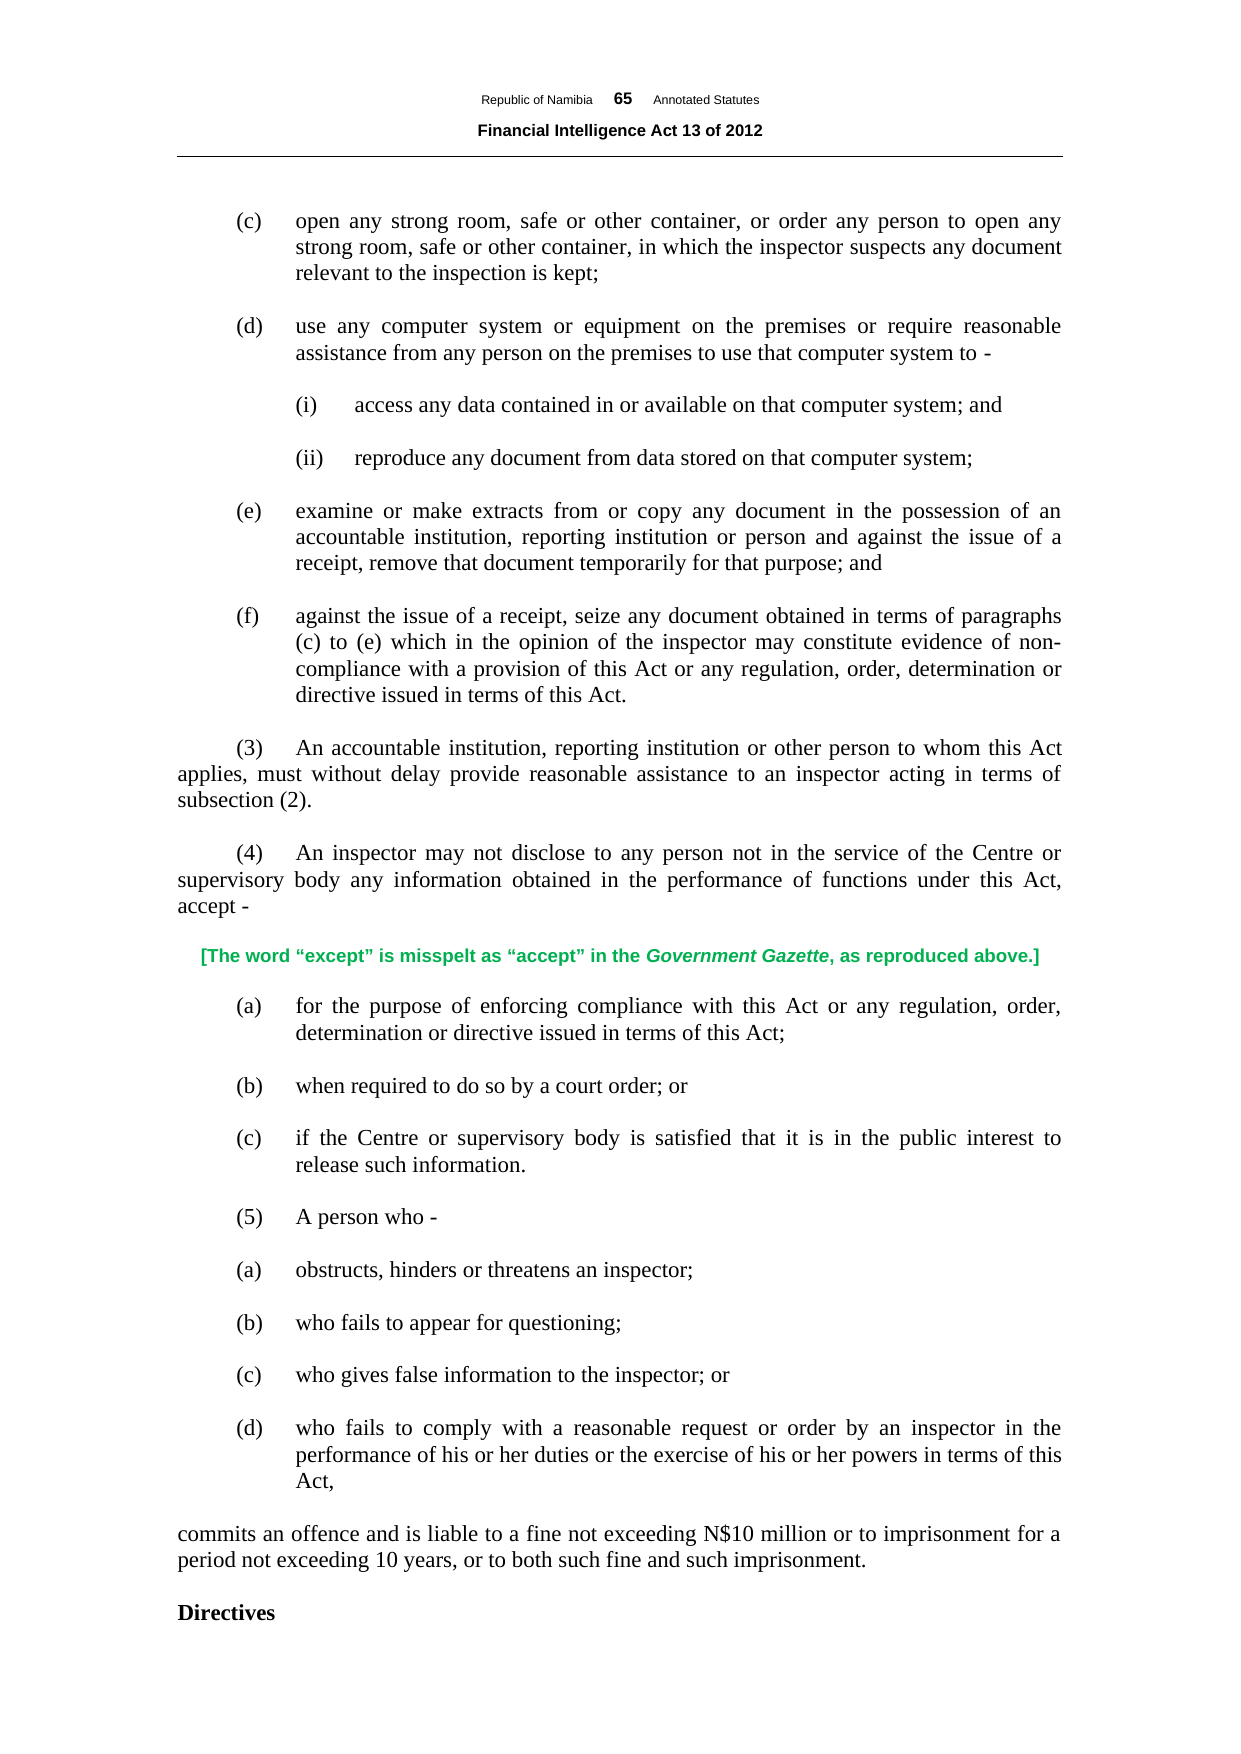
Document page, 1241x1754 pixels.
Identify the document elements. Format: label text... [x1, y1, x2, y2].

text (i) access any data contained in or available on that computer system; and [295, 391, 1063, 418]
text commits an offence and is liable to a fine not exceeding N$10 million or to imprisonment for a period not exceeding 10 years, or to both such fine and such imprisonment. [177, 1520, 1063, 1572]
text (d) use any computer system or equipment on the premises or require reasonable assistance from any person on the premises to use that computer system to - [236, 312, 1063, 365]
text [The word “except” is misspelt as “accept” in the Government Gazette, as reproduced above.] [177, 945, 1063, 966]
text (a) obstructs, hinders or threatens an inspector; [236, 1256, 1063, 1282]
text (f) against the issue of a receipt, seize any document obtained in terms of paragraphs (c) to (e) which in the opinion of the inspector may constitute evidence of non-compliance with a provision of this Act or any regulation, order, determination or directive issued in terms of this Act. [236, 602, 1063, 707]
text (4) An inspector may not disclose to any person not in the service of the Centre or supervisory body any information obtained in the performance of functions under this Act, accept - [177, 839, 1063, 918]
text (a) for the purpose of enforcing compliance with this Act or any regulation, order, determination or directive issued in terms of this Act; [236, 993, 1063, 1045]
text (3) An accountable institution, reporting institution or other person to whom this Act applies, must without delay provide reasonable assistance to an inspector acting in terms of subsection (2). [177, 734, 1063, 813]
text (e) examine or make extracts from or copy any document in the possession of an accountable institution, reporting institution or person and against the issue of a receipt, remove that document temporarily for that purpose; and [236, 497, 1063, 576]
text (d) who fails to comply with a reasonable request or order by an inspector in the performance of his or her duties or the exercise of his or her powers in terms of this Act, [236, 1414, 1063, 1493]
text (c) open any strong room, safe or other container, or order any person to open any strong room, safe or other container, in which the inspector suspects any document relevant to the inspection is kept; [236, 207, 1063, 286]
text (c) if the Centre or supervisory body is satisfied that it is in the public interest to release such information. [236, 1124, 1063, 1177]
text (5) A person who - [177, 1203, 1063, 1230]
text Directives [177, 1599, 1063, 1625]
text (c) who gives false information to the inspector; or [236, 1362, 1063, 1388]
text (ii) reproduce any document from data stored on that computer system; [295, 444, 1063, 470]
text (b) who fails to appear for questioning; [236, 1309, 1063, 1335]
text (b) when required to do so by a court order; or [236, 1072, 1063, 1098]
